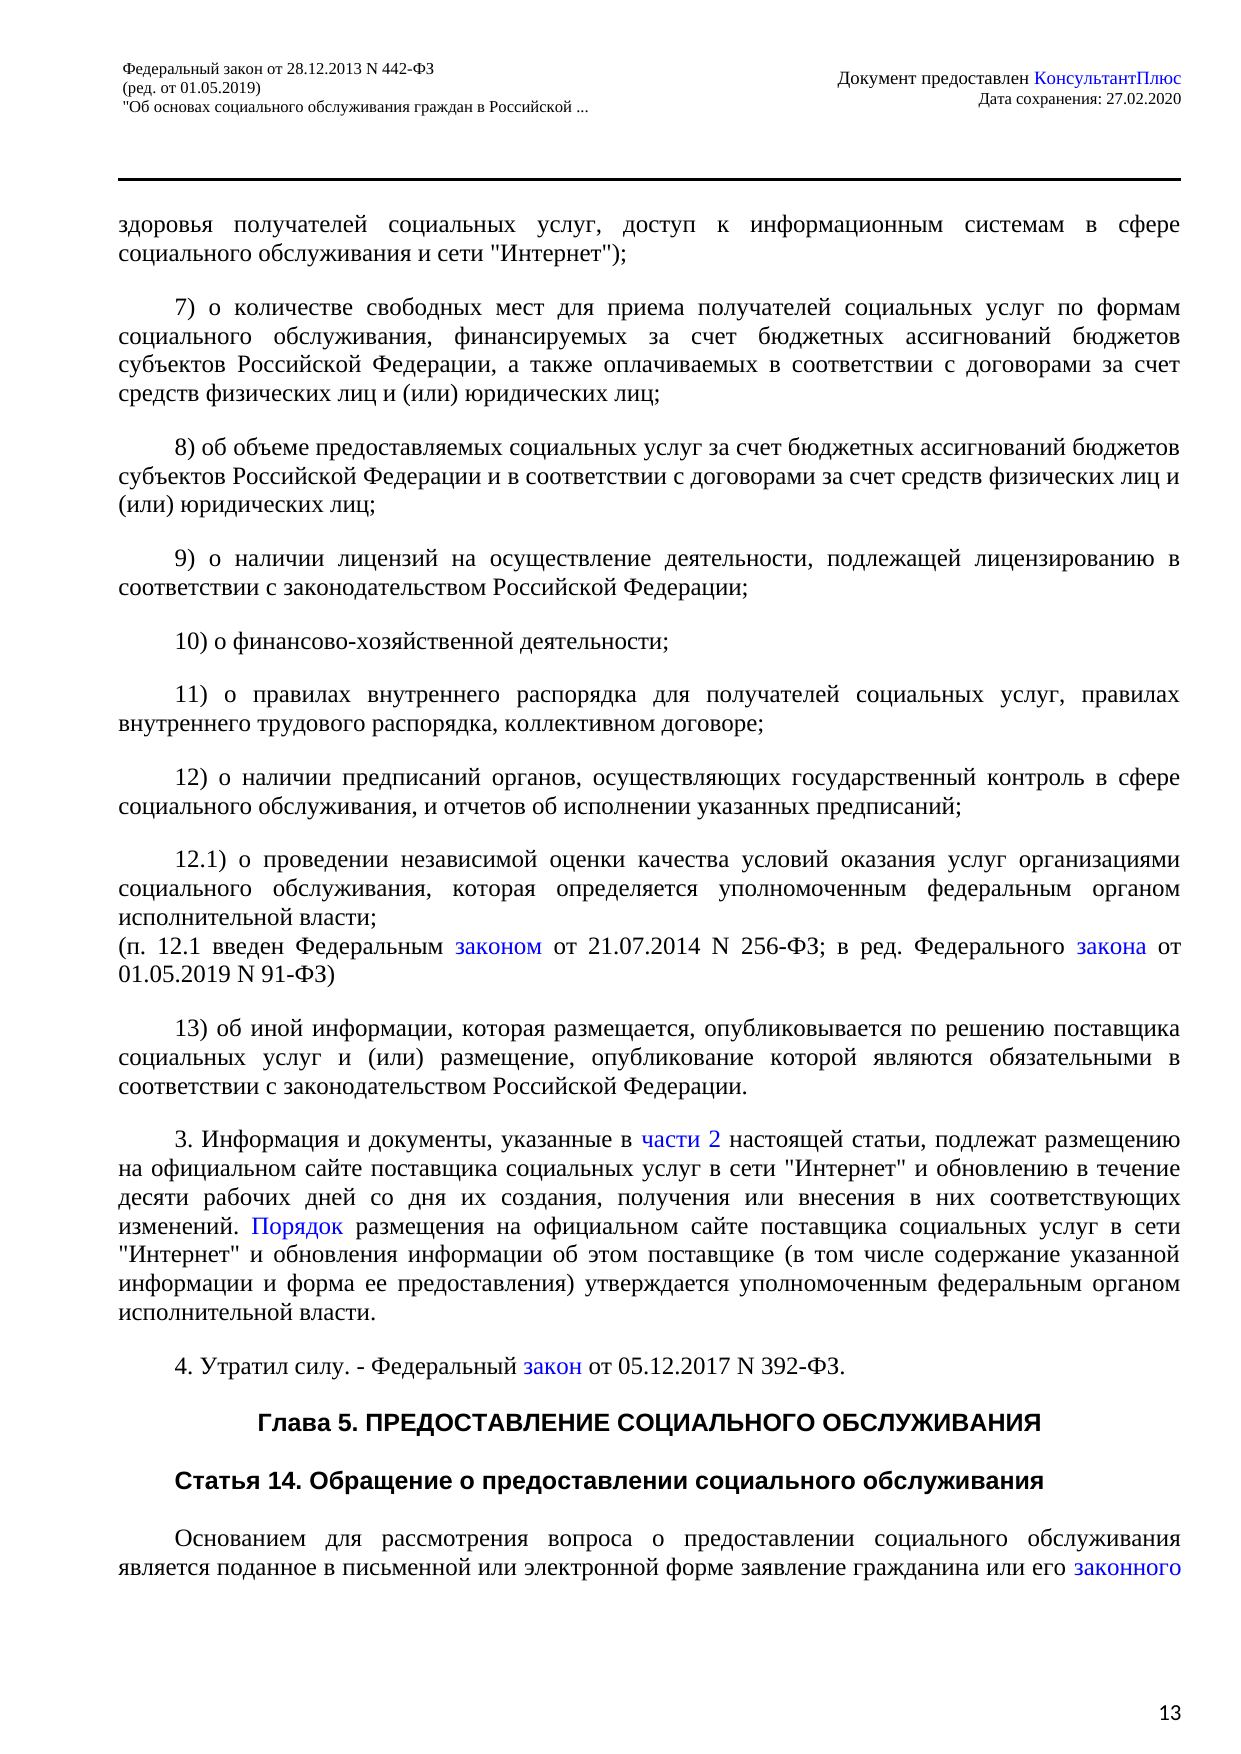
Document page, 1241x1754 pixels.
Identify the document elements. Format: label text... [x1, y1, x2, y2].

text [118, 209, 1181, 267]
text 3. Информация и документы, указанные в части 2 настоящей статьи, подлежат размещению на официальном сайте поставщика социальных услуг в сети "Интернет" и обновлению в течение десяти рабочих дней со дня их создания, получения или внесения в них соответствующих изменений. Порядок размещения на официальном сайте поставщика социальных услуг в сети "Интернет" и обновления информации об этом поставщике (в том числе содержание указанной информации и форма ее предоставления) утверждается уполномоченным федеральным органом исполнительной власти. [118, 1124, 1181, 1326]
text 9) о наличии лицензий на осуществление деятельности, подлежащей лицензированию в соответствии с законодательством Российской Федерации; [118, 543, 1181, 601]
text 10) о финансово-хозяйственной деятельности; [118, 626, 1181, 654]
title Глава 5. ПРЕДОСТАВЛЕНИЕ СОЦИАЛЬНОГО ОБСЛУЖИВАНИЯ [118, 1408, 1181, 1437]
text 7) о количестве свободных мест для приема получателей социальных услуг по формам социального обслуживания, финансируемых за счет бюджетных ассигнований бюджетов субъектов Российской Федерации, а также оплачиваемых в соответствии с договорами за счет средств физических лиц и (или) юридических лиц; [118, 292, 1181, 407]
text 12.1) о проведении независимой оценки качества условий оказания услуг организациями социального обслуживания, которая определяется уполномоченным федеральным органом исполнительной власти; [118, 844, 1181, 931]
text 11) о правилах внутреннего распорядка для получателей социальных услуг, правилах внутреннего трудового распорядка, коллективном договоре; [118, 679, 1181, 737]
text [118, 1523, 1181, 1581]
text 13) об иной информации, которая размещается, опубликовывается по решению поставщика социальных услуг и (или) размещение, опубликование которой являются обязательными в соответствии с законодательством Российской Федерации. [118, 1013, 1181, 1099]
title Статья 14. Обращение о предоставлении социального обслуживания [118, 1466, 1181, 1494]
text (п. 12.1 введен Федеральным законом от 21.07.2014 N 256-ФЗ; в ред. Федерального закона от 01.05.2019 N 91-ФЗ) [118, 931, 1181, 988]
text 4. Утратил силу. - Федеральный закон от 05.12.2017 N 392-ФЗ. [118, 1351, 1181, 1379]
text 12) о наличии предписаний органов, осуществляющих государственный контроль в сфере социального обслуживания, и отчетов об исполнении указанных предписаний; [118, 762, 1181, 819]
text 8) об объеме предоставляемых социальных услуг за счет бюджетных ассигнований бюджетов субъектов Российской Федерации и в соответствии с договорами за счет средств физических лиц и (или) юридических лиц; [118, 432, 1181, 518]
